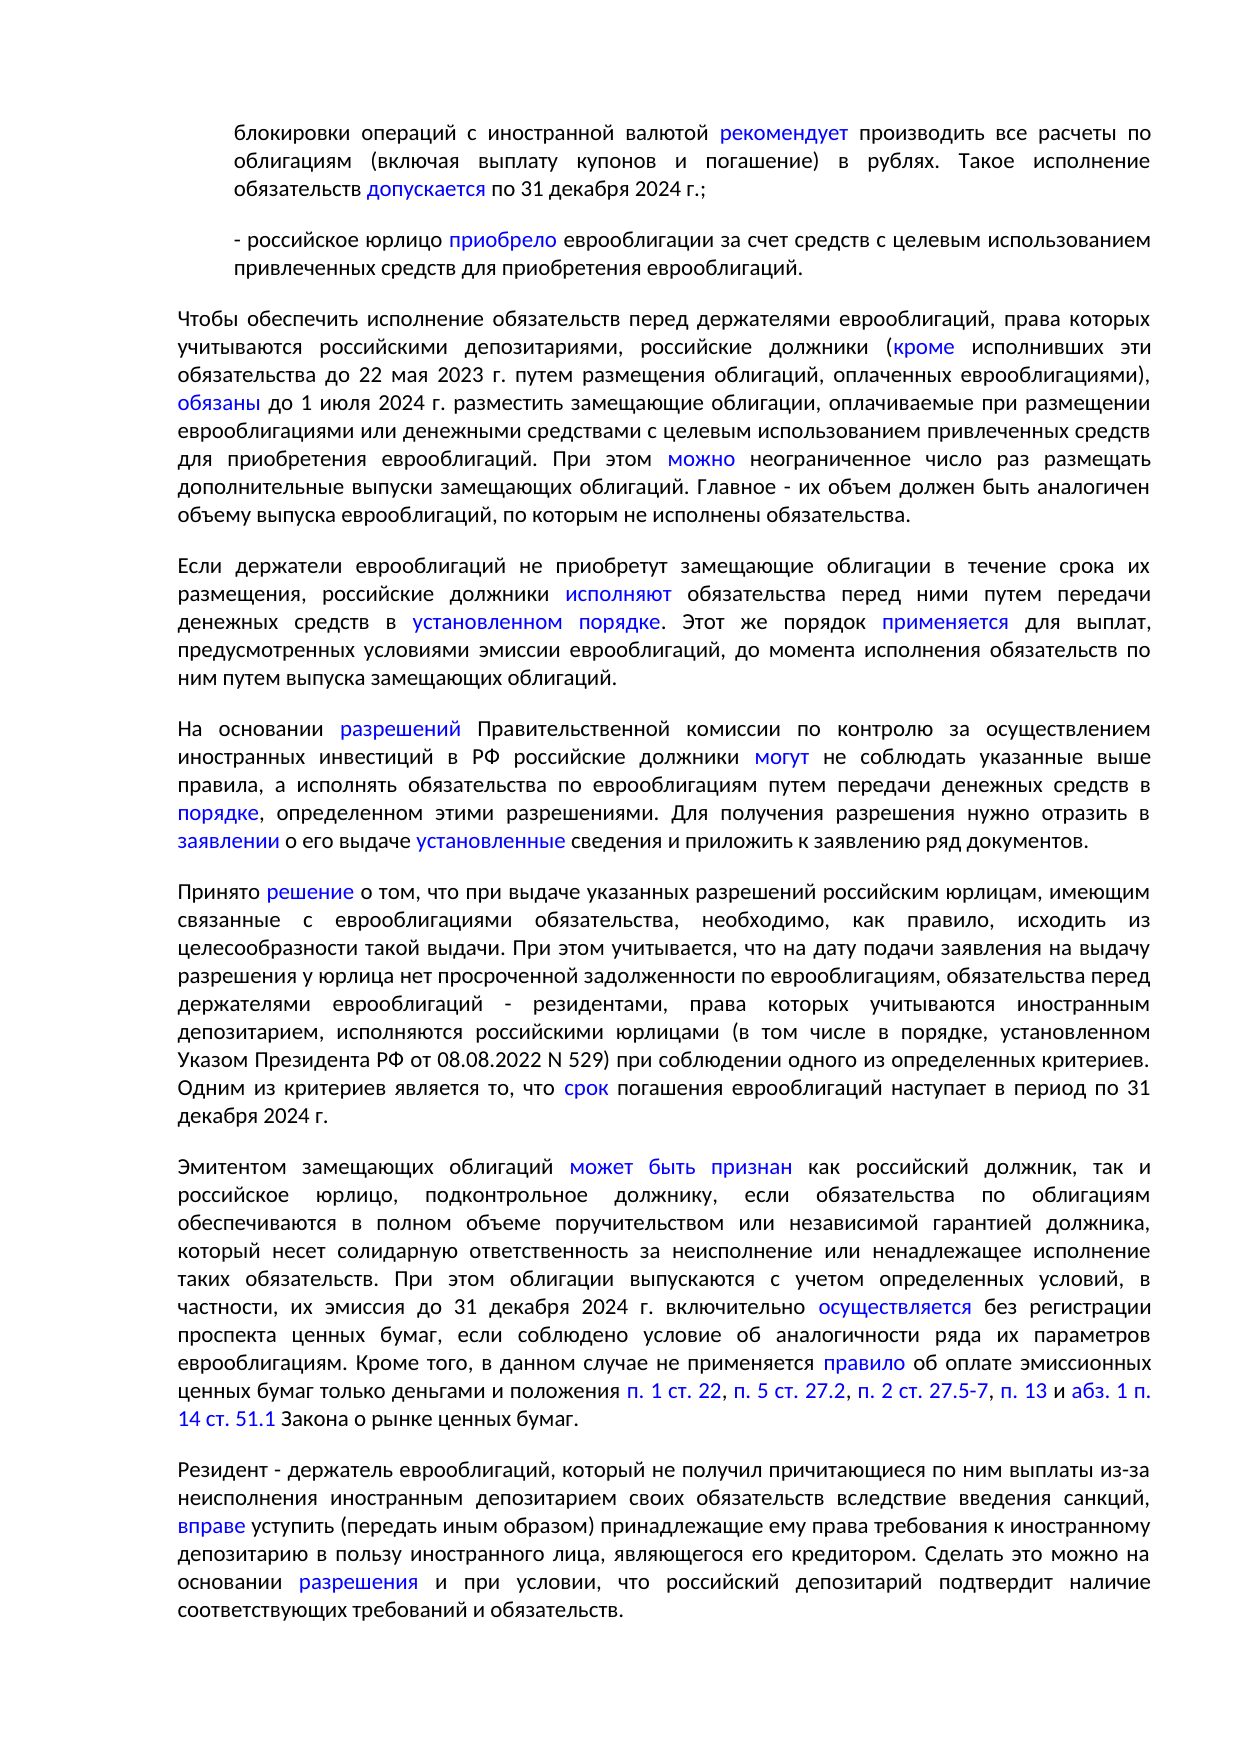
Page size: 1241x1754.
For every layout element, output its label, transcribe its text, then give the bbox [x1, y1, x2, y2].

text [233, 118, 1152, 202]
text Эмитентом замещающих облигаций может быть признан как российский должник, так и российское юрлицо, подконтрольное должнику, если обязательства по облигациям обеспечиваются в полном объеме поручительством или независимой гарантией должника, который несет солидарную ответственность за неисполнение или ненадлежащее исполнение таких обязательств. При этом облигации выпускаются с учетом определенных условий, в частности, их эмиссия до 31 декабря 2024 г. включительно осуществляется без регистрации проспекта ценных бумаг, если соблюдено условие об аналогичности ряда их параметров еврооблигациям. Кроме того, в данном случае не применяется правило об оплате эмиссионных ценных бумаг только деньгами и положения п. 1 ст. 22, п. 5 ст. 27.2, п. 2 ст. 27.5-7, п. 13 и абз. 1 п. 14 ст. 51.1 Закона о рынке ценных бумаг. [177, 1152, 1152, 1432]
text Принято решение о том, что при выдаче указанных разрешений российским юрлицам, имеющим связанные с еврооблигациями обязательства, необходимо, как правило, исходить из целесообразности такой выдачи. При этом учитывается, что на дату подачи заявления на выдачу разрешения у юрлица нет просроченной задолженности по еврооблигациям, обязательства перед держателями еврооблигаций - резидентами, права которых учитываются иностранным депозитарием, исполняются российскими юрлицами (в том числе в порядке, установленном Указом Президента РФ от 08.08.2022 N 529) при соблюдении одного из определенных критериев. Одним из критериев является то, что срок погашения еврооблигаций наступает в период по 31 декабря 2024 г. [177, 877, 1152, 1129]
text - российское юрлицо приобрело еврооблигации за счет средств с целевым использованием привлеченных средств для приобретения еврооблигаций. [233, 225, 1152, 281]
text Если держатели еврооблигаций не приобретут замещающие облигации в течение срока их размещения, российские должники исполняют обязательства перед ними путем передачи денежных средств в установленном порядке. Этот же порядок применяется для выплат, предусмотренных условиями эмиссии еврооблигаций, до момента исполнения обязательств по ним путем выпуска замещающих облигаций. [177, 551, 1152, 691]
text Чтобы обеспечить исполнение обязательств перед держателями еврооблигаций, права которых учитываются российскими депозитариями, российские должники (кроме исполнивших эти обязательства до 22 мая 2023 г. путем размещения облигаций, оплаченных еврооблигациями), обязаны до 1 июля 2024 г. разместить замещающие облигации, оплачиваемые при размещении еврооблигациями или денежными средствами с целевым использованием привлеченных средств для приобретения еврооблигаций. При этом можно неограниченное число раз размещать дополнительные выпуски замещающих облигаций. Главное - их объем должен быть аналогичен объему выпуска еврооблигаций, по которым не исполнены обязательства. [177, 304, 1152, 528]
text Резидент - держатель еврооблигаций, который не получил причитающиеся по ним выплаты из-за неисполнения иностранным депозитарием своих обязательств вследствие введения санкций, вправе уступить (передать иным образом) принадлежащие ему права требования к иностранному депозитарию в пользу иностранного лица, являющегося его кредитором. Сделать это можно на основании разрешения и при условии, что российский депозитарий подтвердит наличие соответствующих требований и обязательств. [177, 1455, 1152, 1623]
text На основании разрешений Правительственной комиссии по контролю за осуществлением иностранных инвестиций в РФ российские должники могут не соблюдать указанные выше правила, а исполнять обязательства по еврооблигациям путем передачи денежных средств в порядке, определенном этими разрешениями. Для получения разрешения нужно отразить в заявлении о его выдаче установленные сведения и приложить к заявлению ряд документов. [177, 714, 1152, 854]
